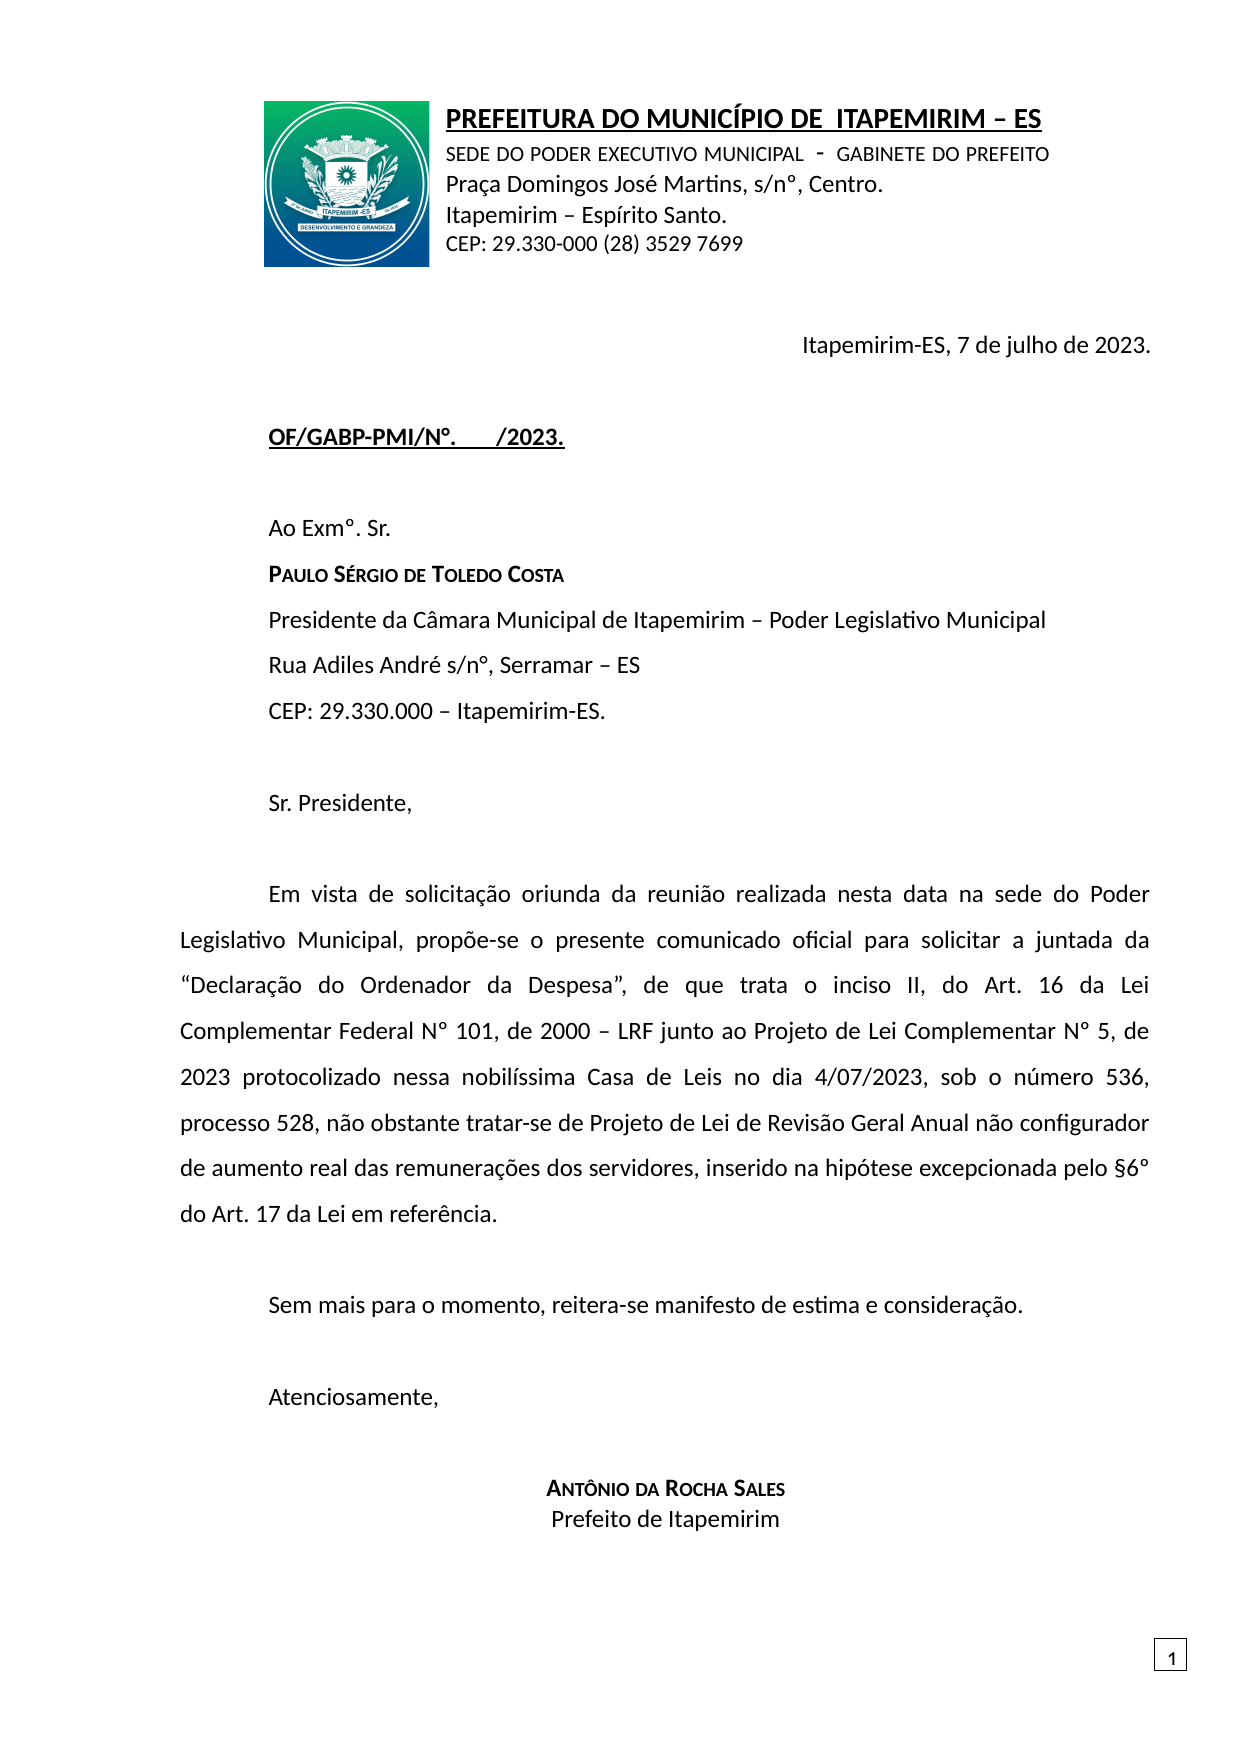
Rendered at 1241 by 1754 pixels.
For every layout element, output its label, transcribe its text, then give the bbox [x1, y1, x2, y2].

text Sr. Presidente, [180, 787, 1152, 817]
text Em vista de solicitação oriunda da reunião realizada nesta data na sede do Poder Legislativo Municipal, propõe-se o presente comunicado oficial para solicitar a juntada da “Declaração do Ordenador da Despesa”, de que trata o inciso II, do Art. 16 da Lei Complementar Federal Nº 101, de 2000 – LRF junto ao Projeto de Lei Complementar Nº 5, de 2023 protocolizado nessa nobilíssima Casa de Leis no dia 4/07/2023, sob o número 536, processo 528, não obstante tratar-se de Projeto de Lei de Revisão Geral Anual não configurador de aumento real das remunerações dos servidores, inserido na hipótese excepcionada pelo §6º do Art. 17 da Lei em referência. [180, 878, 1152, 1229]
text Rua Adiles André s/n°, Serramar – ES [180, 649, 1152, 680]
text OF/GABP-PMI/N°. /2023. [180, 421, 1152, 451]
text Antônio da Rocha Sales Prefeito de Itapemirim [180, 1473, 1152, 1534]
picture [264, 222, 430, 267]
text Sem mais para o momento, reitera-se manifesto de estima e consideração. [180, 1290, 1152, 1320]
text CEP: 29.330.000 – Itapemirim-ES. [180, 695, 1152, 726]
text Ao Exmº. Sr. [180, 512, 1152, 543]
text Atenciosamente, [180, 1381, 1152, 1412]
text Presidente da Câmara Municipal de Itapemirim – Poder Legislativo Municipal [180, 604, 1152, 634]
text Paulo Sérgio de Toledo Costa [180, 558, 1152, 588]
text Itapemirim-ES, 7 de julho de 2023. [180, 329, 1152, 360]
picture [264, 101, 430, 218]
